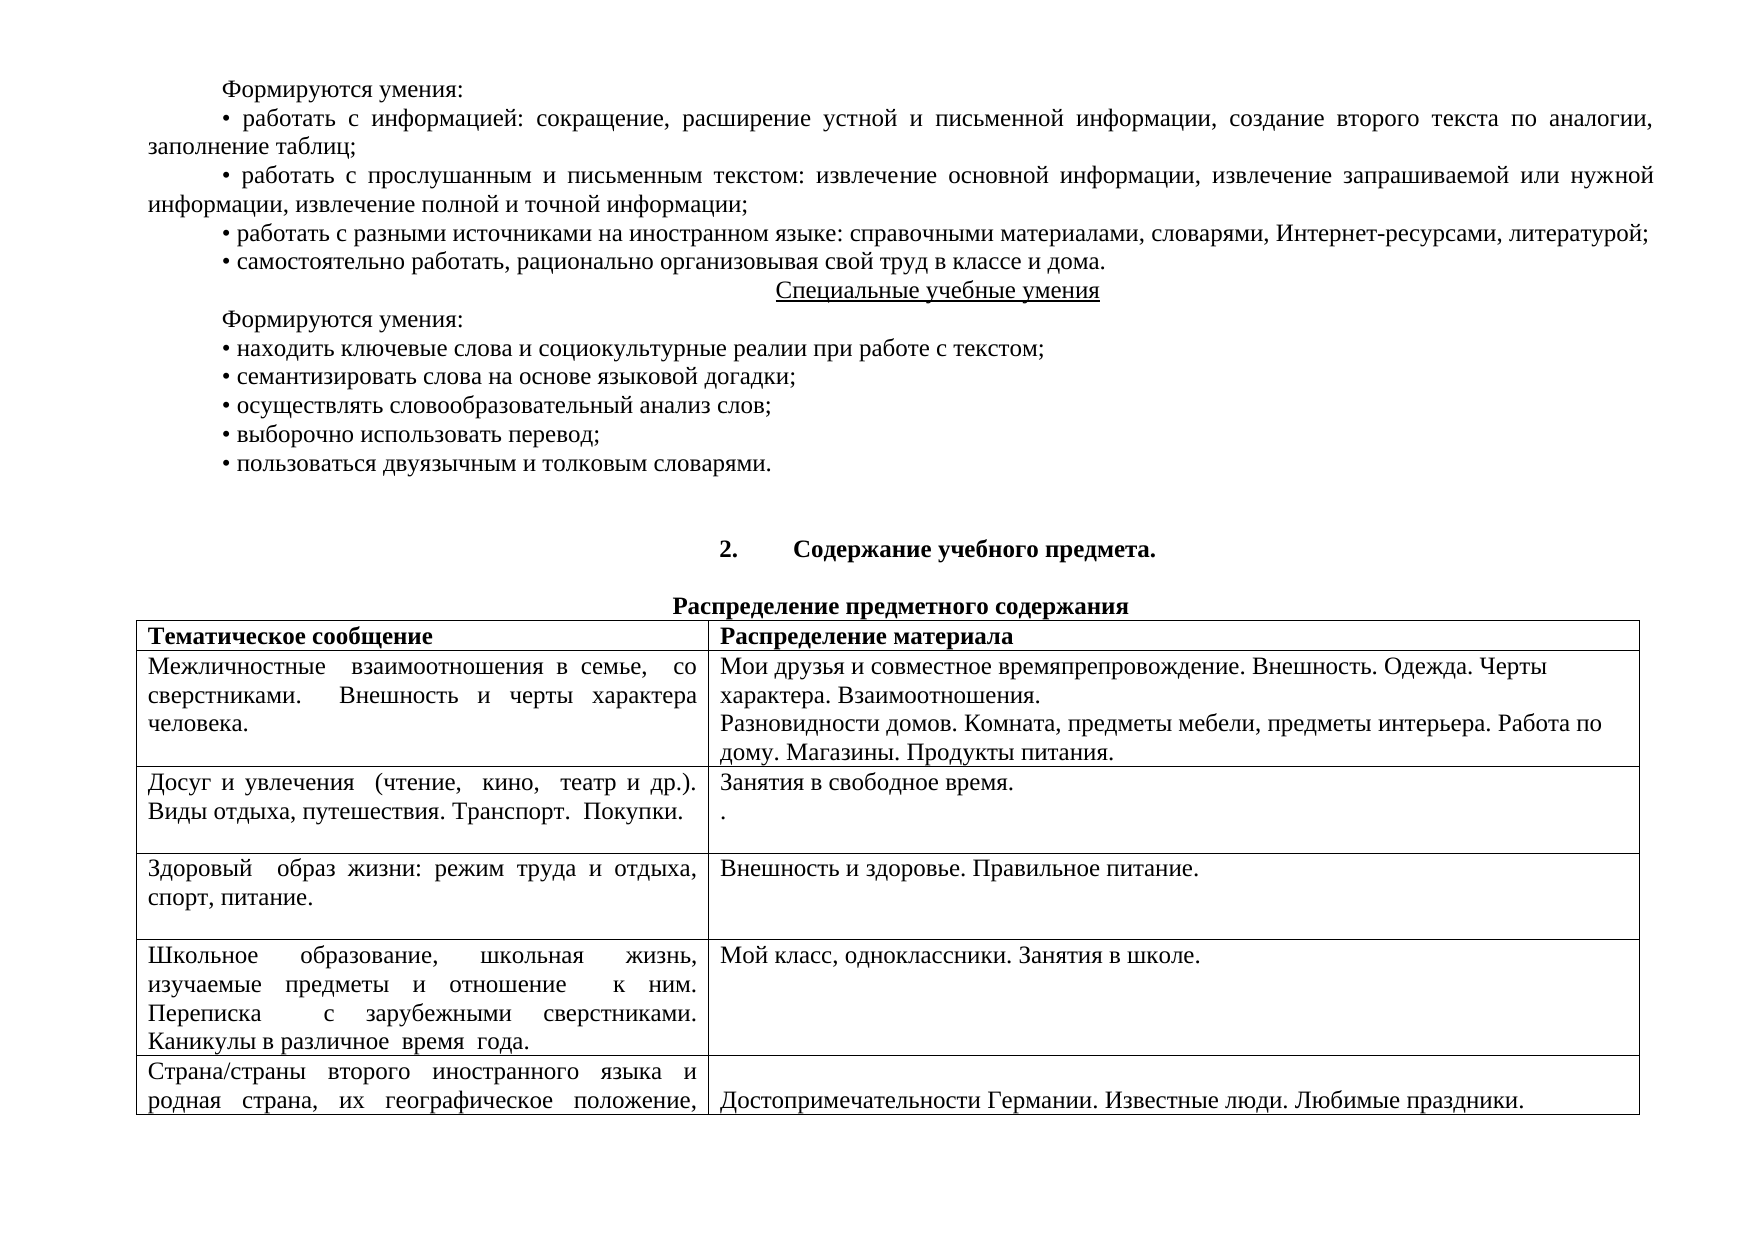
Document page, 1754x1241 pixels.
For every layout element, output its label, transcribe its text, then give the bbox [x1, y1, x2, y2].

text • находить ключевые слова и социокультурные реалии при работе с текстом; [148, 333, 1654, 361]
text Формируются умения: [148, 304, 1654, 333]
table_cell Школьное образование, школьная жизнь, изучаемые предметы и отношение к ним. Переписка с зарубежными сверстниками. Каникулы в различное время года. [137, 940, 708, 1055]
table_cell Занятия в свободное время. . [709, 767, 1639, 852]
text • работать с информацией: сокращение, расширение устной и письменной информации, создание второго текста по аналогии, заполнение таблиц; [148, 103, 1654, 160]
text • работать с разными источниками на иностранном языке: справочными материалами, словарями, Интернет-ресурсами, литературой; [148, 218, 1654, 246]
text • выборочно использовать перевод; [148, 419, 1654, 448]
text • работать с прослушанным и письменным текстом: извлечение основной информации, извлечение запрашиваемой или нужной информации, извлечение полной и точной информации; [148, 160, 1654, 218]
table_cell Мои друзья и совместное времяпрепровождение. Внешность. Одежда. Черты характера. Взаимоотношения. Разновидности домов. Комната, предметы мебели, предметы интерьера. Работа по дому. Магазины. Продукты питания. [709, 651, 1639, 766]
table_header Распределение материала [709, 621, 1639, 650]
text • самостоятельно работать, рационально организовывая свой труд в классе и дома. [148, 246, 1654, 275]
table_header Тематическое сообщение [137, 621, 708, 650]
table_cell Межличностные взаимоотношения в семье, со сверстниками. Внешность и черты характера человека. [137, 651, 708, 766]
table_cell Мой класс, одноклассники. Занятия в школе. [709, 940, 1639, 1055]
text • осуществлять словообразовательный анализ слов; [148, 390, 1654, 419]
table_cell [137, 1056, 708, 1114]
text • пользоваться двуязычным и толковым словарями. [148, 448, 1654, 476]
list Содержание учебного предмета. [148, 534, 1654, 563]
text • семантизировать слова на основе языковой догадки; [148, 361, 1654, 390]
text Формируются умения: [148, 74, 1654, 103]
table_cell Внешность и здоровье. Правильное питание. [709, 854, 1639, 939]
text Распределение предметного содержания [148, 591, 1654, 620]
text Специальные учебные умения [148, 275, 1654, 304]
table_cell Досуг и увлечения (чтение, кино, театр и др.). Виды отдыха, путешествия. Транспорт. Покупки. [137, 767, 708, 852]
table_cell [709, 1056, 1639, 1114]
table_cell Здоровый образ жизни: режим труда и отдыха, спорт, питание. [137, 854, 708, 939]
